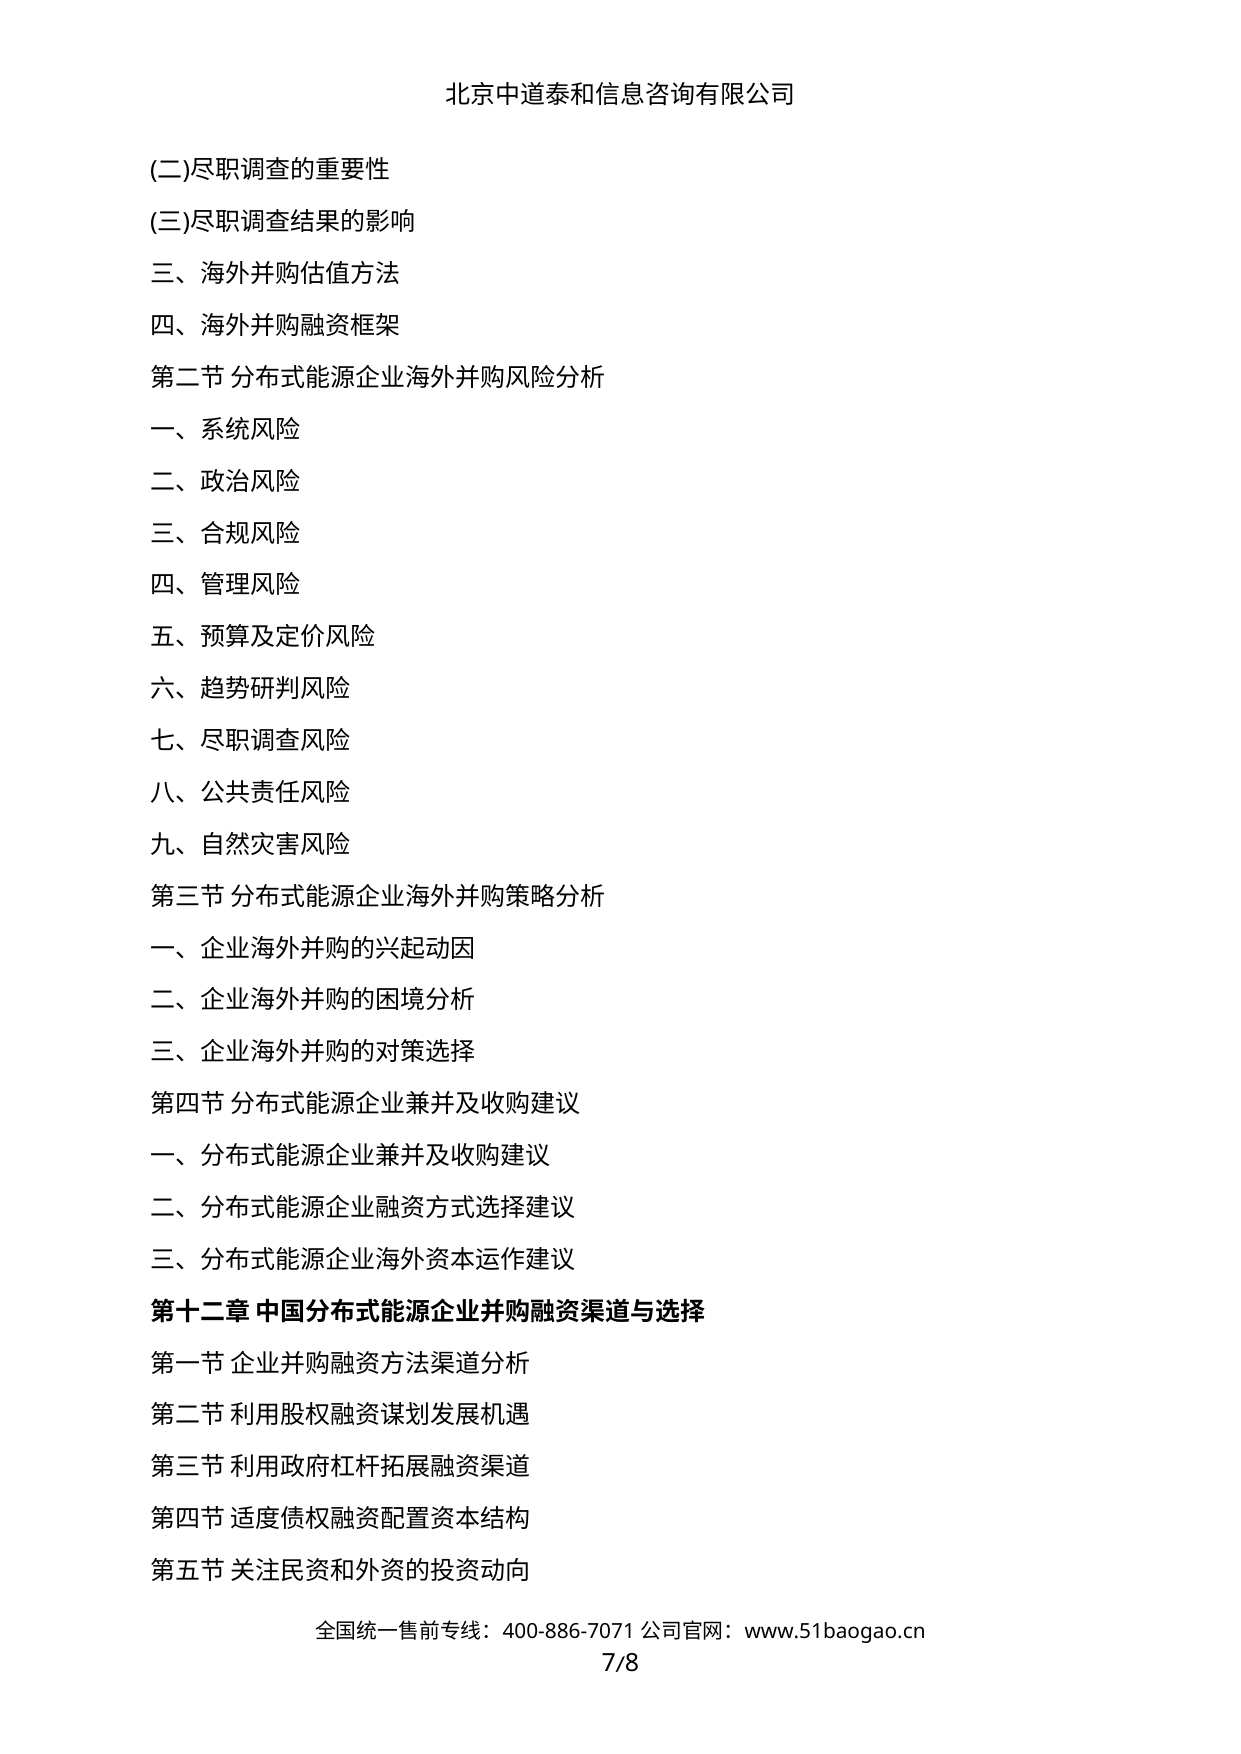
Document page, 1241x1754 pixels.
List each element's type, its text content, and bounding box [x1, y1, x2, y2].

text 一、系统风险 [150, 409, 1090, 446]
text 四、管理风险 [150, 565, 1090, 601]
text 三、海外并购估值方法 [150, 254, 1090, 290]
text (三)尽职调查结果的影响 [150, 202, 1090, 238]
text 第十二章 中国分布式能源企业并购融资渠道与选择 [150, 1291, 1090, 1327]
text 三、分布式能源企业海外资本运作建议 [150, 1239, 1090, 1276]
text 三、企业海外并购的对策选择 [150, 1032, 1090, 1068]
text 七、尽职调查风险 [150, 721, 1090, 757]
text 第四节 分布式能源企业兼并及收购建议 [150, 1084, 1090, 1120]
text 第二节 分布式能源企业海外并购风险分析 [150, 357, 1090, 394]
text 九、自然灾害风险 [150, 824, 1090, 861]
text 一、分布式能源企业兼并及收购建议 [150, 1136, 1090, 1172]
text 八、公共责任风险 [150, 772, 1090, 809]
text (二)尽职调查的重要性 [150, 150, 1090, 186]
text 四、海外并购融资框架 [150, 306, 1090, 342]
text 五、预算及定价风险 [150, 617, 1090, 653]
text 六、趋势研判风险 [150, 669, 1090, 705]
text 第三节 分布式能源企业海外并购策略分析 [150, 876, 1090, 912]
text 第一节 企业并购融资方法渠道分析 [150, 1343, 1090, 1379]
text 第四节 适度债权融资配置资本结构 [150, 1499, 1090, 1535]
text 一、企业海外并购的兴起动因 [150, 928, 1090, 964]
text 第三节 利用政府杠杆拓展融资渠道 [150, 1447, 1090, 1483]
text 二、分布式能源企业融资方式选择建议 [150, 1187, 1090, 1224]
text 第五节 关注民资和外资的投资动向 [150, 1551, 1090, 1587]
text 三、合规风险 [150, 513, 1090, 549]
text 二、政治风险 [150, 461, 1090, 497]
text 二、企业海外并购的困境分析 [150, 980, 1090, 1016]
text 第二节 利用股权融资谋划发展机遇 [150, 1395, 1090, 1431]
